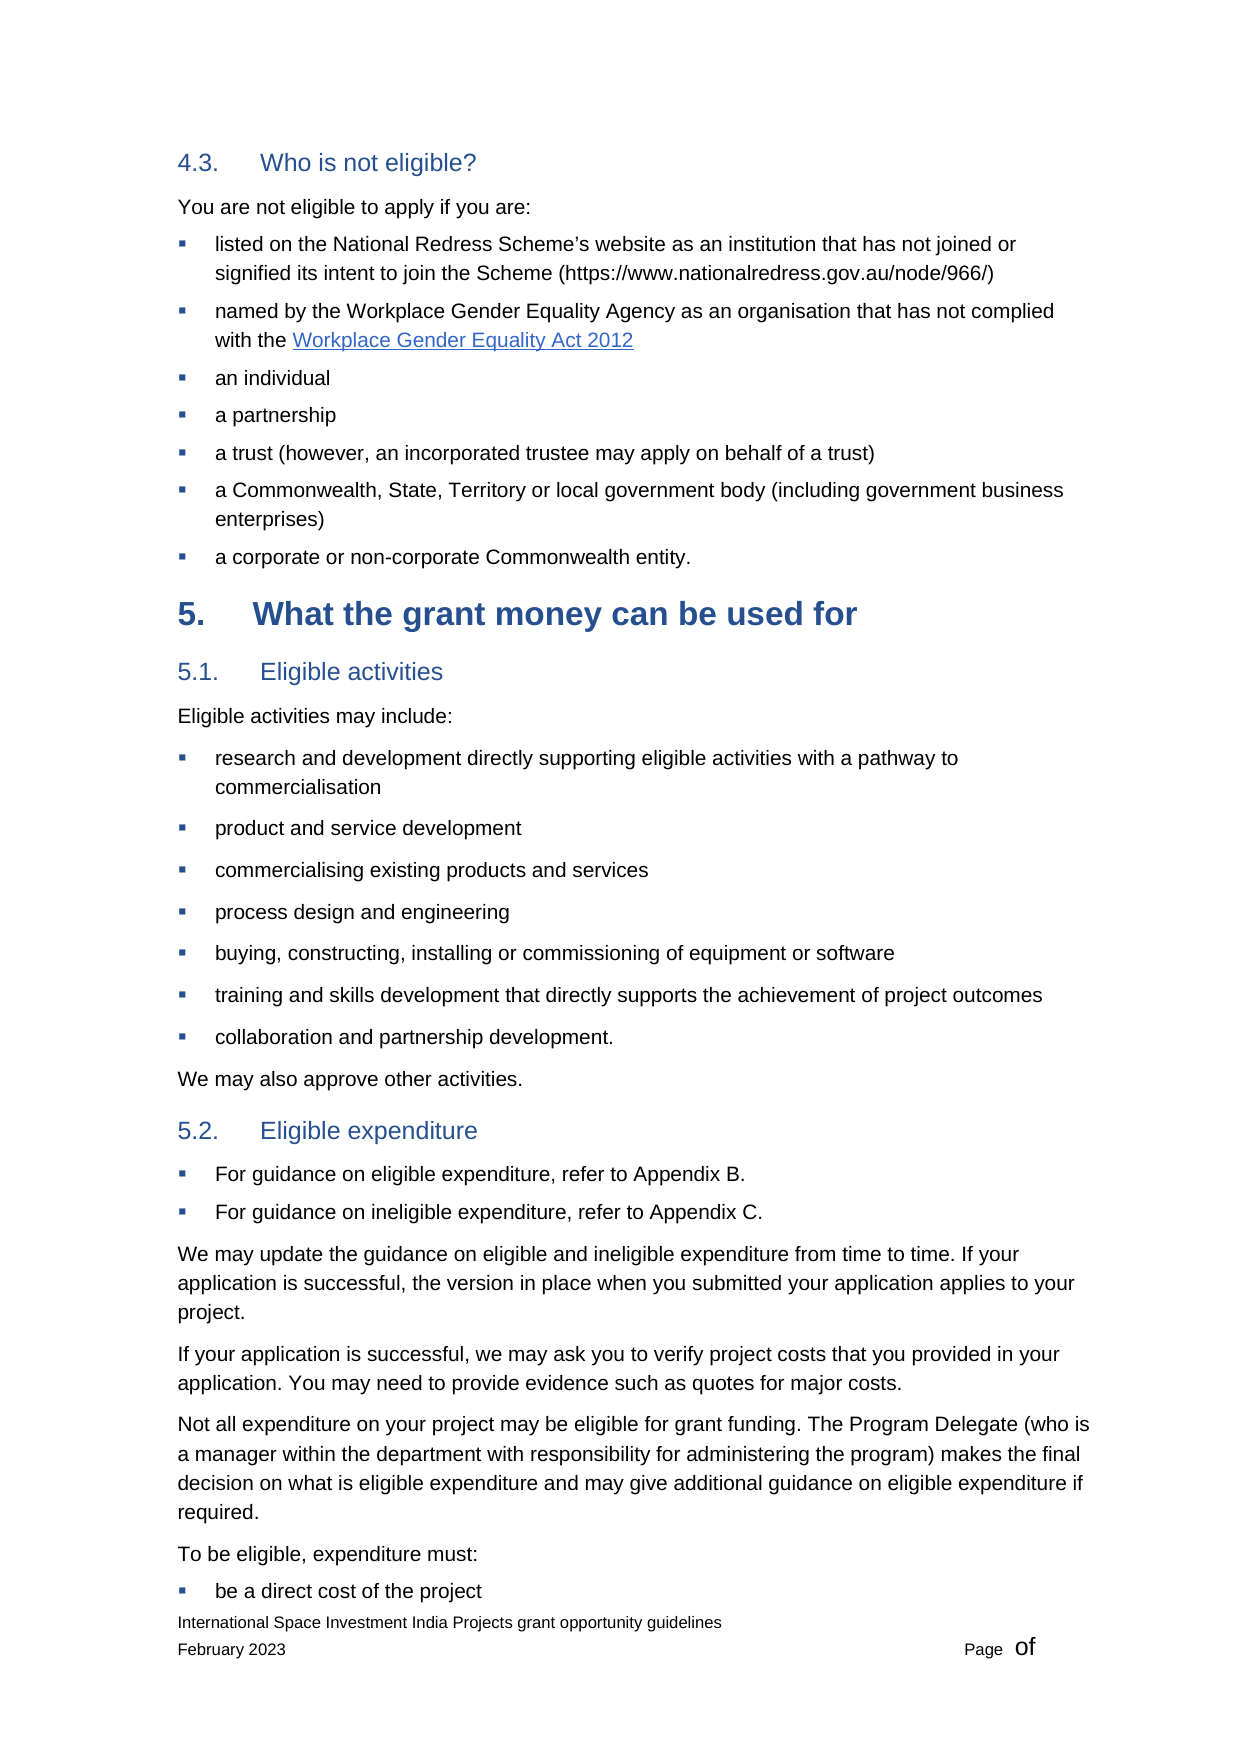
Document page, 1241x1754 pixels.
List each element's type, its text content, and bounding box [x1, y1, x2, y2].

list training and skills development that directly supports the achievement of project outcomes [177, 978, 1092, 1007]
list an individual [177, 360, 1092, 389]
list Eligible activities may include: [177, 699, 1092, 728]
list collaboration and partnership development. [177, 1019, 1092, 1049]
list be a direct cost of the project [177, 1574, 1092, 1603]
list We may also approve other activities. [177, 1061, 1092, 1090]
text We may update the guidance on eligible and ineligible expenditure from time to time. If your application is successful, the version in place when you submitted your application applies to your project. [177, 1236, 1092, 1324]
list a trust (however, an incorporated trustee may apply on behalf of a trust) [177, 435, 1092, 464]
list Not all expenditure on your project may be eligible for grant funding. The Program Delegate (who is a manager within the department with responsibility for administering the program) makes the final decision on what is eligible expenditure and may give additional guidance on eligible expenditure if required. [177, 1407, 1092, 1524]
list named by the Workplace Gender Equality Agency as an organisation that has not complied with the Workplace Gender Equality Act 2012 [177, 293, 1092, 352]
list process design and engineering [177, 894, 1092, 924]
text To be eligible, expenditure must: [177, 1536, 1092, 1565]
list product and service development [177, 811, 1092, 840]
list a Commonwealth, State, Territory or local government body (including government business enterprises) [177, 473, 1092, 531]
list For guidance on eligible expenditure, refer to Appendix B. [177, 1157, 1092, 1186]
subtitle Who is not eligible? [177, 148, 1092, 177]
list commercialising existing products and services [177, 853, 1092, 882]
list buying, constructing, installing or commissioning of equipment or software [177, 936, 1092, 965]
subtitle What the grant money can be used for [177, 593, 1092, 632]
list a partnership [177, 398, 1092, 427]
list For guidance on ineligible expenditure, refer to Appendix C. [177, 1194, 1092, 1224]
list a corporate or non-corporate Commonwealth entity. [177, 539, 1092, 568]
list listed on the National Redress Scheme’s website as an institution that has not joined or signified its intent to join the Scheme (https://www.nationalredress.gov.au/node/966/) [177, 227, 1092, 285]
text You are not eligible to apply if you are: [177, 189, 1092, 218]
list If your application is successful, we may ask you to verify project costs that you provided in your application. You may need to provide evidence such as quotes for major costs. [177, 1336, 1092, 1394]
subtitle Eligible activities [177, 657, 1092, 686]
list research and development directly supporting eligible activities with a pathway to commercialisation [177, 740, 1092, 799]
subtitle Eligible expenditure [177, 1115, 1092, 1144]
